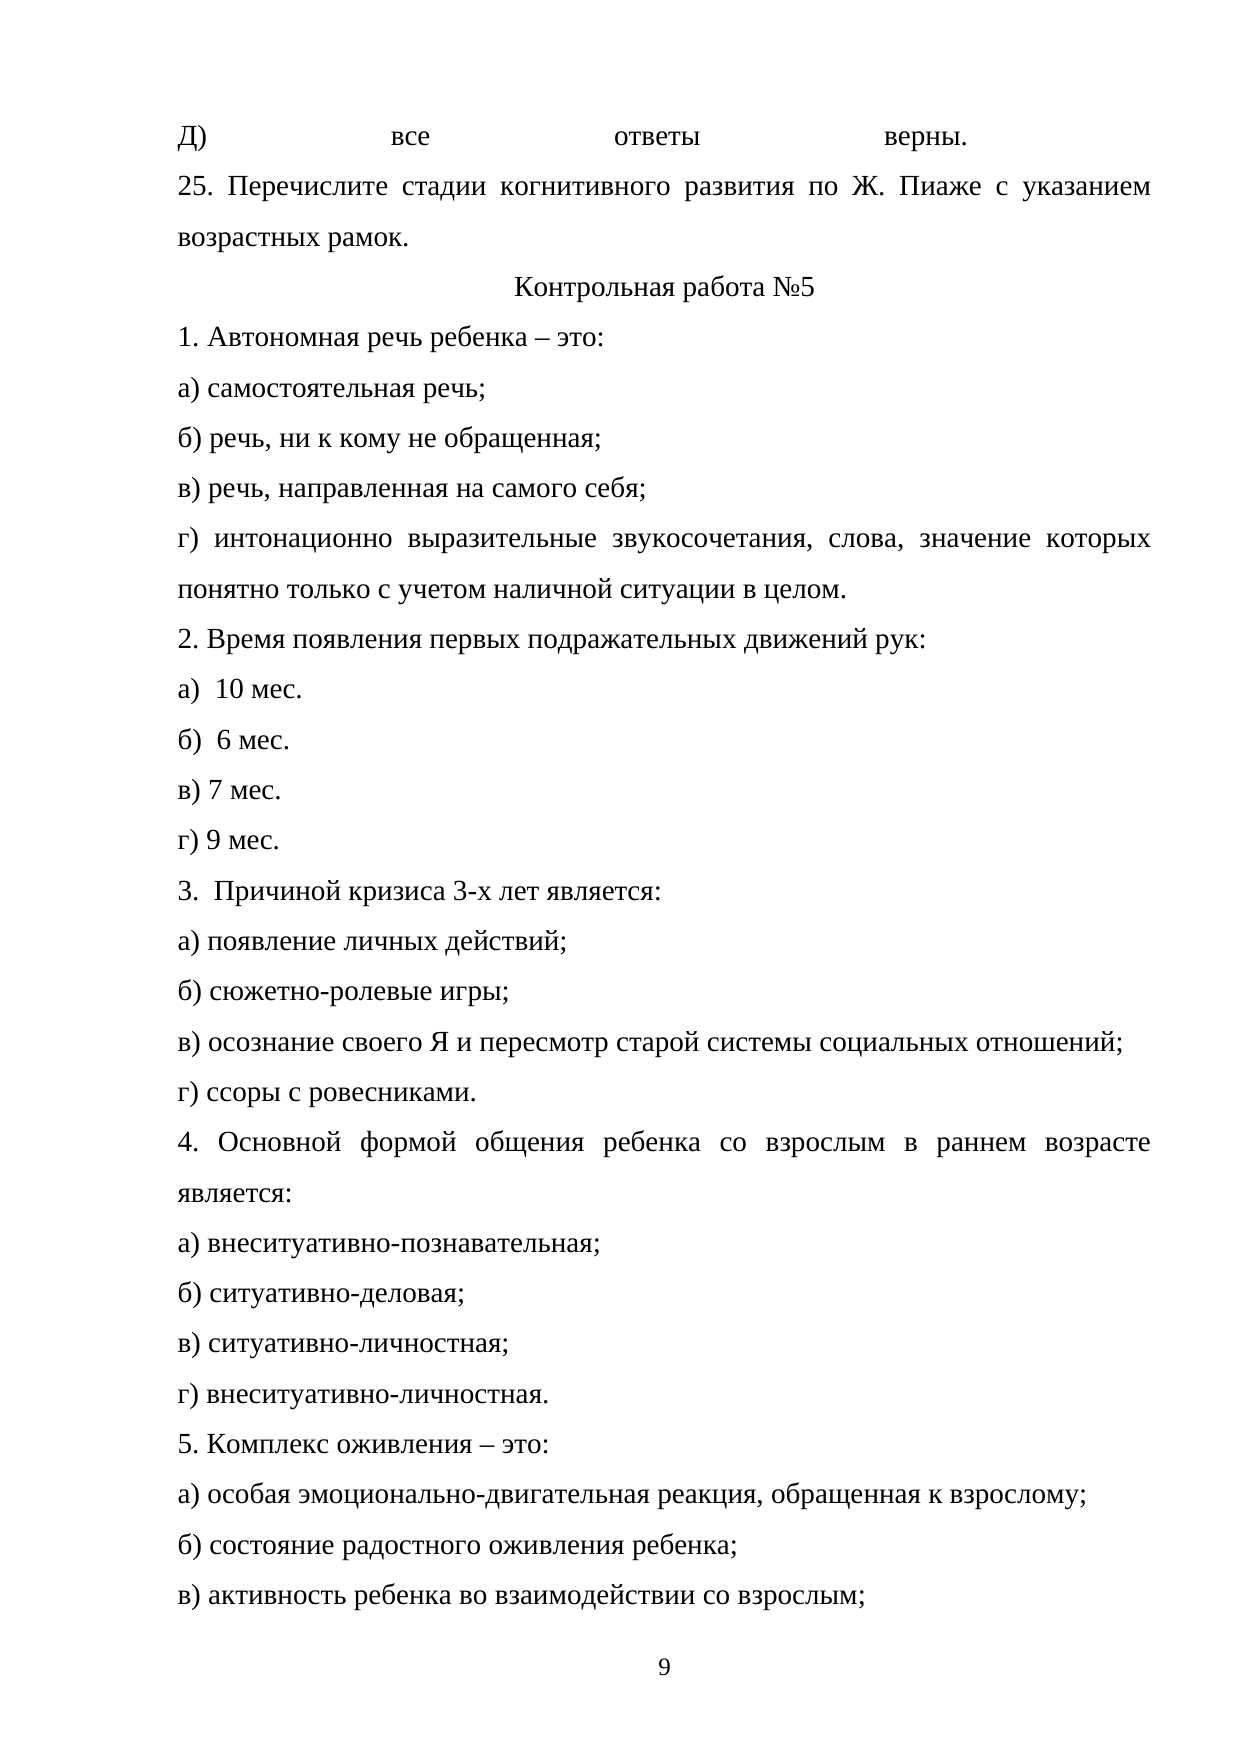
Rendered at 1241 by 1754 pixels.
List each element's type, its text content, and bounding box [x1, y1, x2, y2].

list Автономная речь ребенка – это: [177, 319, 1152, 353]
text а) появление личных действий; [177, 923, 1152, 957]
text г) 9 мес. [177, 822, 1152, 856]
text а) 10 мес. [177, 672, 1152, 705]
text а) самостоятельная речь; [177, 370, 1152, 403]
text в) 7 мес. [177, 772, 1152, 806]
text б) ситуативно-деловая; [177, 1275, 1152, 1309]
list Контрольная работа №5 [177, 269, 1152, 303]
text г) ссоры с ровесниками. [177, 1074, 1152, 1108]
text 4. Основной формой общения ребенка со взрослым в раннем возрасте является: [177, 1124, 1152, 1208]
text в) речь, направленная на самого себя; [177, 470, 1152, 504]
text б) сюжетно-ролевые игры; [177, 973, 1152, 1007]
text б) состояние радостного оживления ребенка; [177, 1527, 1152, 1560]
text в) ситуативно-личностная; [177, 1326, 1152, 1359]
text 3. Причиной кризиса 3-х лет является: [177, 873, 1152, 906]
text в) осознание своего Я и пересмотр старой системы социальных отношений; [177, 1024, 1152, 1057]
text 2. Время появления первых подражательных движений рук: [177, 621, 1152, 655]
text г) интонационно выразительные звукосочетания, слова, значение которых понятно только с учетом наличной ситуации в целом. [177, 521, 1152, 604]
text б) речь, ни к кому не обращенная; [177, 420, 1152, 453]
text г) внеситуативно-личностная. [177, 1376, 1152, 1409]
text а) особая эмоционально-двигательная реакция, обращенная к взрослому; [177, 1477, 1152, 1510]
text а) внеситуативно-познавательная; [177, 1225, 1152, 1258]
text в) активность ребенка во взаимодействии со взрослым; [177, 1577, 1152, 1611]
text Д) все ответы верны. 25. Перечислите стадии когнитивного развития по Ж. Пиаже с указанием возрастных рамок. [177, 118, 1152, 252]
text б) 6 мес. [177, 722, 1152, 755]
text 5. Комплекс оживления – это: [177, 1426, 1152, 1460]
